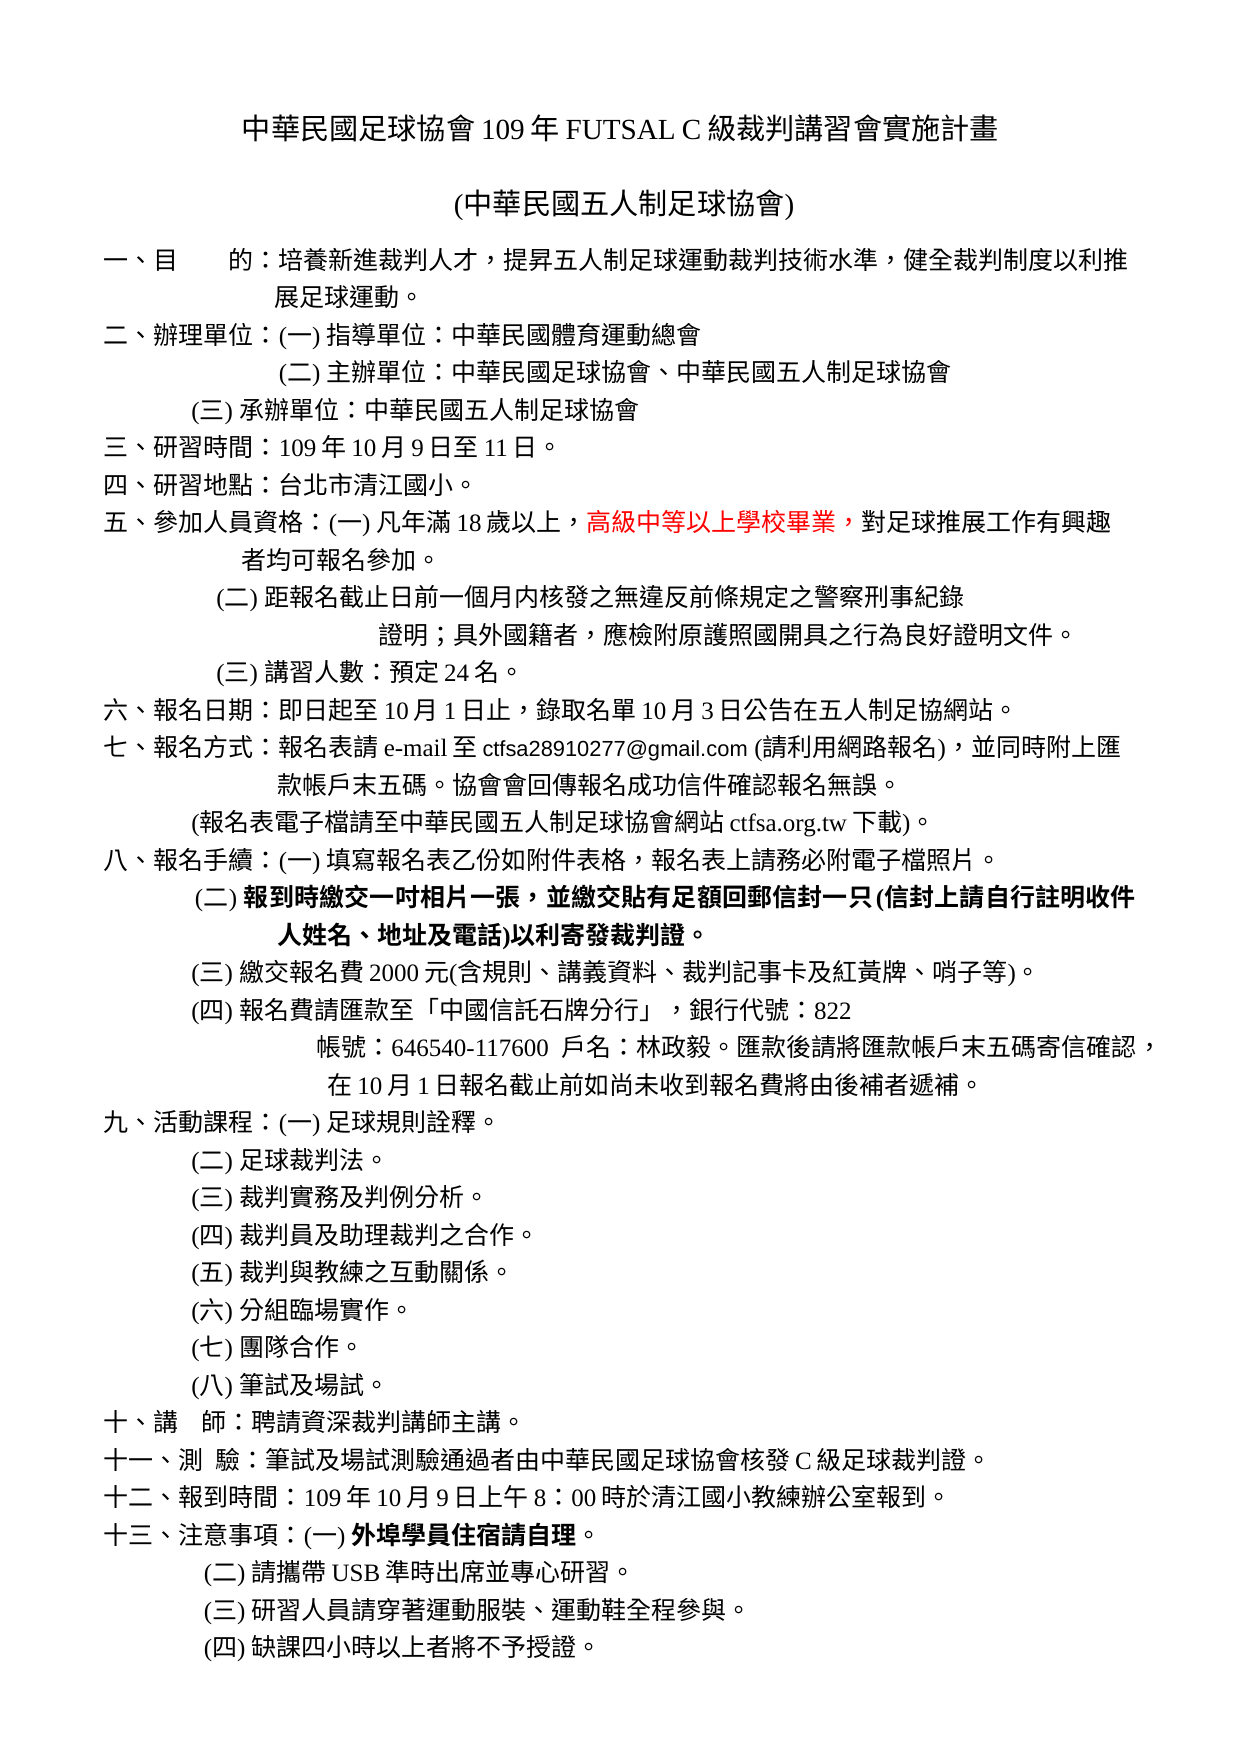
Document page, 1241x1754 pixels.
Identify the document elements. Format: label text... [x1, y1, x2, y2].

text 八、報名手續：(一) 填寫報名表乙份如附件表格，報名表上請務必附電子檔照片。 [103, 839, 1137, 877]
text 中華民國足球協會109年FUTSAL C級裁判講習會實施計畫 [103, 89, 1137, 164]
text 十三、注意事項：(一) 外埠學員住宿請自理。 [103, 1514, 1137, 1552]
text 七、報名方式：報名表請e-mail至ctfsa28910277@gmail.com (請利用網路報名)，並同時附上匯款帳戶末五碼。協會會回傳報名成功信件確認報名無誤。 [103, 727, 1137, 802]
text (三) 裁判實務及判例分析。 [103, 1177, 1137, 1214]
text 十二、報到時間：109年10月9日上午8：00時於清江國小教練辦公室報到。 [103, 1477, 1137, 1514]
text (七) 團隊合作。 [103, 1327, 1137, 1364]
text 十一、測 驗：筆試及場試測驗通過者由中華民國足球協會核發C級足球裁判證。 [103, 1439, 1137, 1477]
text (四) 缺課四小時以上者將不予授證。 [103, 1627, 1137, 1664]
text (三) 繳交報名費2000元(含規則、講義資料、裁判記事卡及紅黃牌、哨子等)。 [103, 952, 1137, 989]
text 六、報名日期：即日起至10月1日止，錄取名單10月3日公告在五人制足協網站。 [103, 689, 1137, 727]
text (二) 足球裁判法。 [103, 1139, 1137, 1177]
text (五) 裁判與教練之互動關係。 [103, 1252, 1137, 1289]
text (二) 主辦單位：中華民國足球協會、中華民國五人制足球協會 [103, 352, 1137, 389]
text (三) 講習人數：預定24名。 [103, 652, 1137, 689]
text 九、活動課程：(一) 足球規則詮釋。 [103, 1102, 1137, 1139]
text 者均可報名參加。 [103, 539, 1137, 577]
text 證明；具外國籍者，應檢附原護照國開具之行為良好證明文件。 [378, 614, 1137, 652]
text (二) 距報名截止日前一個月内核發之無違反前條規定之警察刑事紀錄 [103, 577, 1137, 614]
text 四、研習地點：台北市清江國小。 [103, 464, 1137, 502]
text 一、目 的：培養新進裁判人才，提昇五人制足球運動裁判技術水準，健全裁判制度以利推展足球運動。 [103, 239, 1137, 314]
text 帳號：646540-117600 戶名：林政毅。匯款後請將匯款帳戶末五碼寄信確認，在10月1日報名截止前如尚未收到報名費將由後補者遞補。 [303, 1027, 1137, 1102]
text 五、參加人員資格：(一) 凡年滿18歲以上，高級中等以上學校畢業，對足球推展工作有興趣 [103, 502, 1137, 539]
text (四) 報名費請匯款至「中國信託石牌分行」，銀行代號：822 [103, 989, 1137, 1027]
text (八) 筆試及場試。 [103, 1364, 1137, 1402]
text (二) 報到時繳交一吋相片一張，並繳交貼有足額回郵信封一只(信封上請自行註明收件人姓名、地址及電話)以利寄發裁判證。 [103, 877, 1137, 952]
text 十、講 師：聘請資深裁判講師主講。 [103, 1402, 1137, 1439]
text (中華民國五人制足球協會) [103, 164, 1137, 239]
text (六) 分組臨場實作。 [103, 1289, 1137, 1327]
text (二) 請攜帶USB準時出席並專心研習。 [103, 1552, 1137, 1589]
text (三) 研習人員請穿著運動服裝、運動鞋全程參與。 [103, 1589, 1137, 1627]
text 三、研習時間：109年10月9日至11日。 [103, 427, 1137, 464]
text 二、辦理單位：(一) 指導單位：中華民國體育運動總會 [103, 314, 1137, 352]
text (報名表電子檔請至中華民國五人制足球協會網站ctfsa.org.tw下載)。 [103, 802, 1137, 839]
text (三) 承辦單位：中華民國五人制足球協會 [103, 389, 1137, 427]
text (四) 裁判員及助理裁判之合作。 [103, 1214, 1137, 1252]
